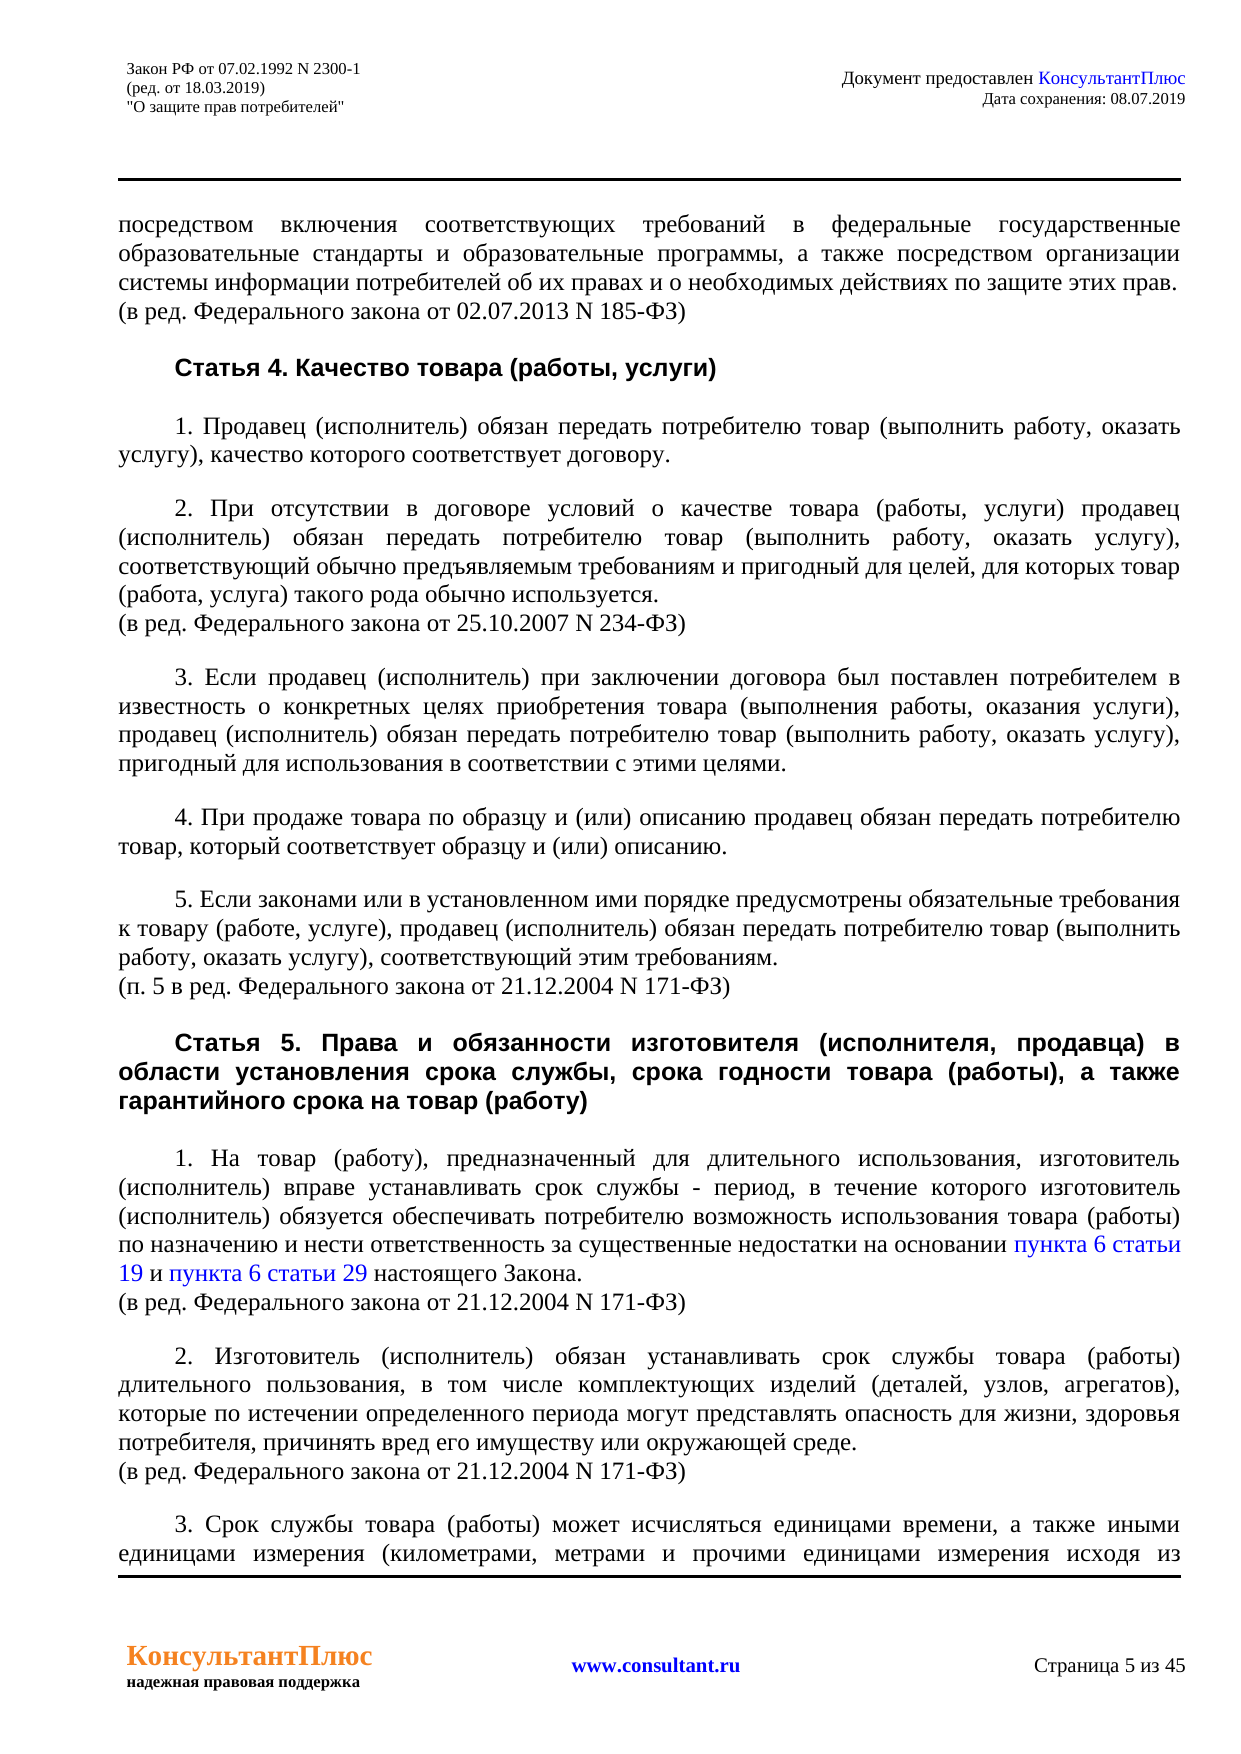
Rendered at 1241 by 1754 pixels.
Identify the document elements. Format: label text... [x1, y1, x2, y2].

title Статья 5. Права и обязанности изготовителя (исполнителя, продавца) в области установления срока службы, срока годности товара (работы), а также гарантийного срока на товар (работу) [118, 1028, 1181, 1114]
text (в ред. Федерального закона от 02.07.2013 N 185-ФЗ) [118, 296, 1181, 324]
text 4. При продаже товара по образцу и (или) описанию продавец обязан передать потребителю товар, который соответствует образцу и (или) описанию. [118, 802, 1181, 859]
text 1. На товар (работу), предназначенный для длительного использования, изготовитель (исполнитель) вправе устанавливать срок службы - период, в течение которого изготовитель (исполнитель) обязуется обеспечивать потребителю возможность использования товара (работы) по назначению и нести ответственность за существенные недостатки на основании пункта 6 статьи 19 и пункта 6 статьи 29 настоящего Закона. [118, 1143, 1181, 1287]
text 2. При отсутствии в договоре условий о качестве товара (работы, услуги) продавец (исполнитель) обязан передать потребителю товар (выполнить работу, оказать услугу), соответствующий обычно предъявляемым требованиям и пригодный для целей, для которых товар (работа, услуга) такого рода обычно используется. [118, 493, 1181, 608]
text 2. Изготовитель (исполнитель) обязан устанавливать срок службы товара (работы) длительного пользования, в том числе комплектующих изделий (деталей, узлов, агрегатов), которые по истечении определенного периода могут представлять опасность для жизни, здоровья потребителя, причинять вред его имуществу или окружающей среде. [118, 1341, 1181, 1456]
text (в ред. Федерального закона от 21.12.2004 N 171-ФЗ) [118, 1287, 1181, 1316]
text (в ред. Федерального закона от 25.10.2007 N 234-ФЗ) [118, 608, 1181, 637]
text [118, 1509, 1181, 1567]
title Статья 4. Качество товара (работы, услуги) [118, 353, 1181, 382]
text 1. Продавец (исполнитель) обязан передать потребителю товар (выполнить работу, оказать услугу), качество которого соответствует договору. [118, 411, 1181, 468]
text 3. Если продавец (исполнитель) при заключении договора был поставлен потребителем в известность о конкретных целях приобретения товара (выполнения работы, оказания услуги), продавец (исполнитель) обязан передать потребителю товар (выполнить работу, оказать услугу), пригодный для использования в соответствии с этими целями. [118, 662, 1181, 777]
text 5. Если законами или в установленном ими порядке предусмотрены обязательные требования к товару (работе, услуге), продавец (исполнитель) обязан передать потребителю товар (выполнить работу, оказать услугу), соответствующий этим требованиям. [118, 884, 1181, 971]
text (п. 5 в ред. Федерального закона от 21.12.2004 N 171-ФЗ) [118, 971, 1181, 999]
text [118, 209, 1181, 296]
text (в ред. Федерального закона от 21.12.2004 N 171-ФЗ) [118, 1456, 1181, 1484]
